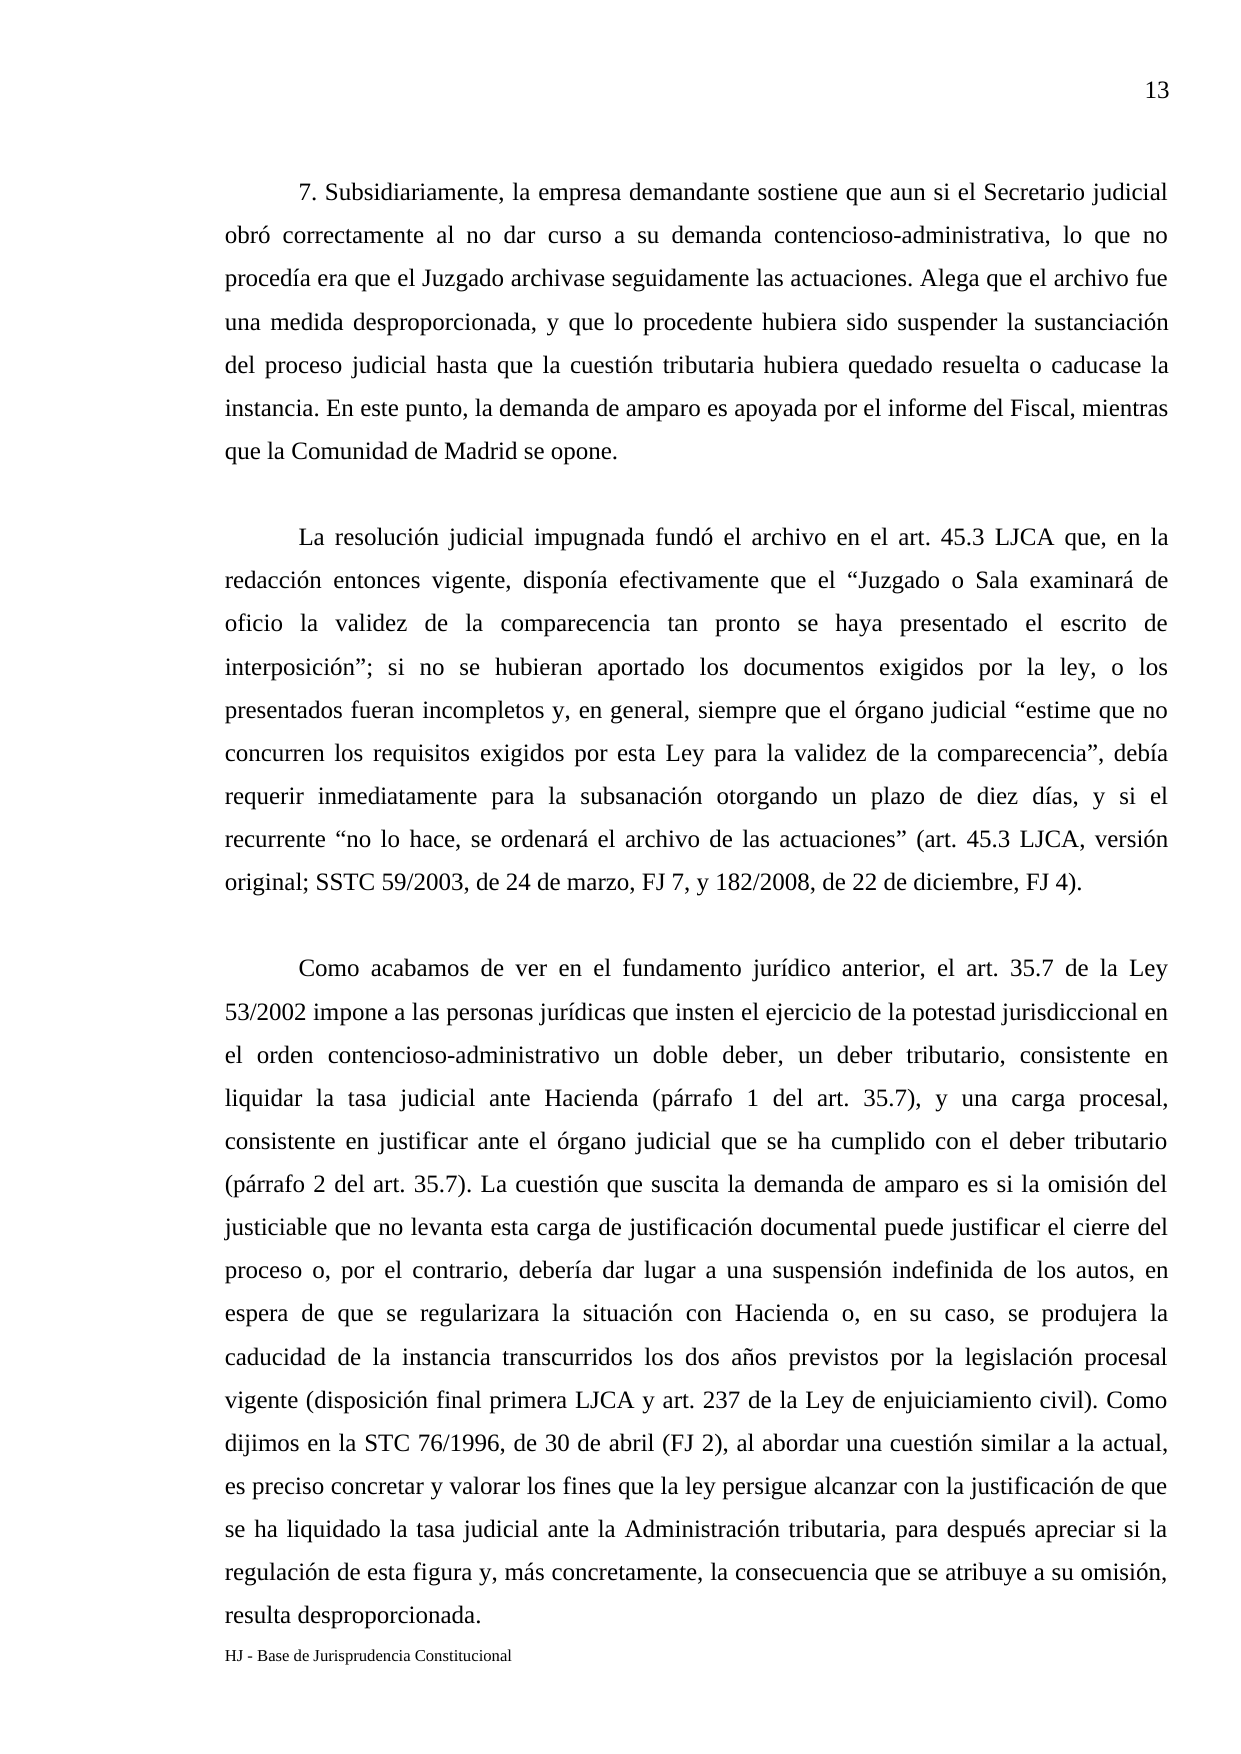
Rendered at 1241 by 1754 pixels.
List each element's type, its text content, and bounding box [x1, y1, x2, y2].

text 7. Subsidiariamente, la empresa demandante sostiene que aun si el Secretario judicial obró correctamente al no dar curso a su demanda contencioso-administrativa, lo que no procedía era que el Juzgado archivase seguidamente las actuaciones. Alega que el archivo fue una medida desproporcionada, y que lo procedente hubiera sido suspender la sustanciación del proceso judicial hasta que la cuestión tributaria hubiera quedado resuelta o caducase la instancia. En este punto, la demanda de amparo es apoyada por el informe del Fiscal, mientras que la Comunidad de Madrid se opone. [224, 177, 1169, 465]
text La resolución judicial impugnada fundó el archivo en el art. 45.3 LJCA que, en la redacción entonces vigente, disponía efectivamente que el “Juzgado o Sala examinará de oficio la validez de la comparecencia tan pronto se haya presentado el escrito de interposición”; si no se hubieran aportado los documentos exigidos por la ley, o los presentados fueran incompletos y, en general, siempre que el órgano judicial “estime que no concurren los requisitos exigidos por esta Ley para la validez de la comparecencia”, debía requerir inmediatamente para la subsanación otorgando un plazo de diez días, y si el recurrente “no lo hace, se ordenará el archivo de las actuaciones” (art. 45.3 LJCA, versión original; SSTC 59/2003, de 24 de marzo, FJ 7, y 182/2008, de 22 de diciembre, FJ 4). [224, 522, 1169, 896]
text Como acabamos de ver en el fundamento jurídico anterior, el art. 35.7 de la Ley 53/2002 impone a las personas jurídicas que insten el ejercicio de la potestad jurisdiccional en el orden contencioso-administrativo un doble deber, un deber tributario, consistente en liquidar la tasa judicial ante Hacienda (párrafo 1 del art. 35.7), y una carga procesal, consistente en justificar ante el órgano judicial que se ha cumplido con el deber tributario (párrafo 2 del art. 35.7). La cuestión que suscita la demanda de amparo es si la omisión del justiciable que no levanta esta carga de justificación documental puede justificar el cierre del proceso o, por el contrario, debería dar lugar a una suspensión indefinida de los autos, en espera de que se regularizara la situación con Hacienda o, en su caso, se produjera la caducidad de la instancia transcurridos los dos años previstos por la legislación procesal vigente (disposición final primera LJCA y art. 237 de la Ley de enjuiciamiento civil). Como dijimos en la STC 76/1996, de 30 de abril (FJ 2), al abordar una cuestión similar a la actual, es preciso concretar y valorar los fines que la ley persigue alcanzar con la justificación de que se ha liquidado la tasa judicial ante la Administración tributaria, para después apreciar si la regulación de esta figura y, más concretamente, la consecuencia que se atribuye a su omisión, resulta desproporcionada. [224, 953, 1169, 1629]
